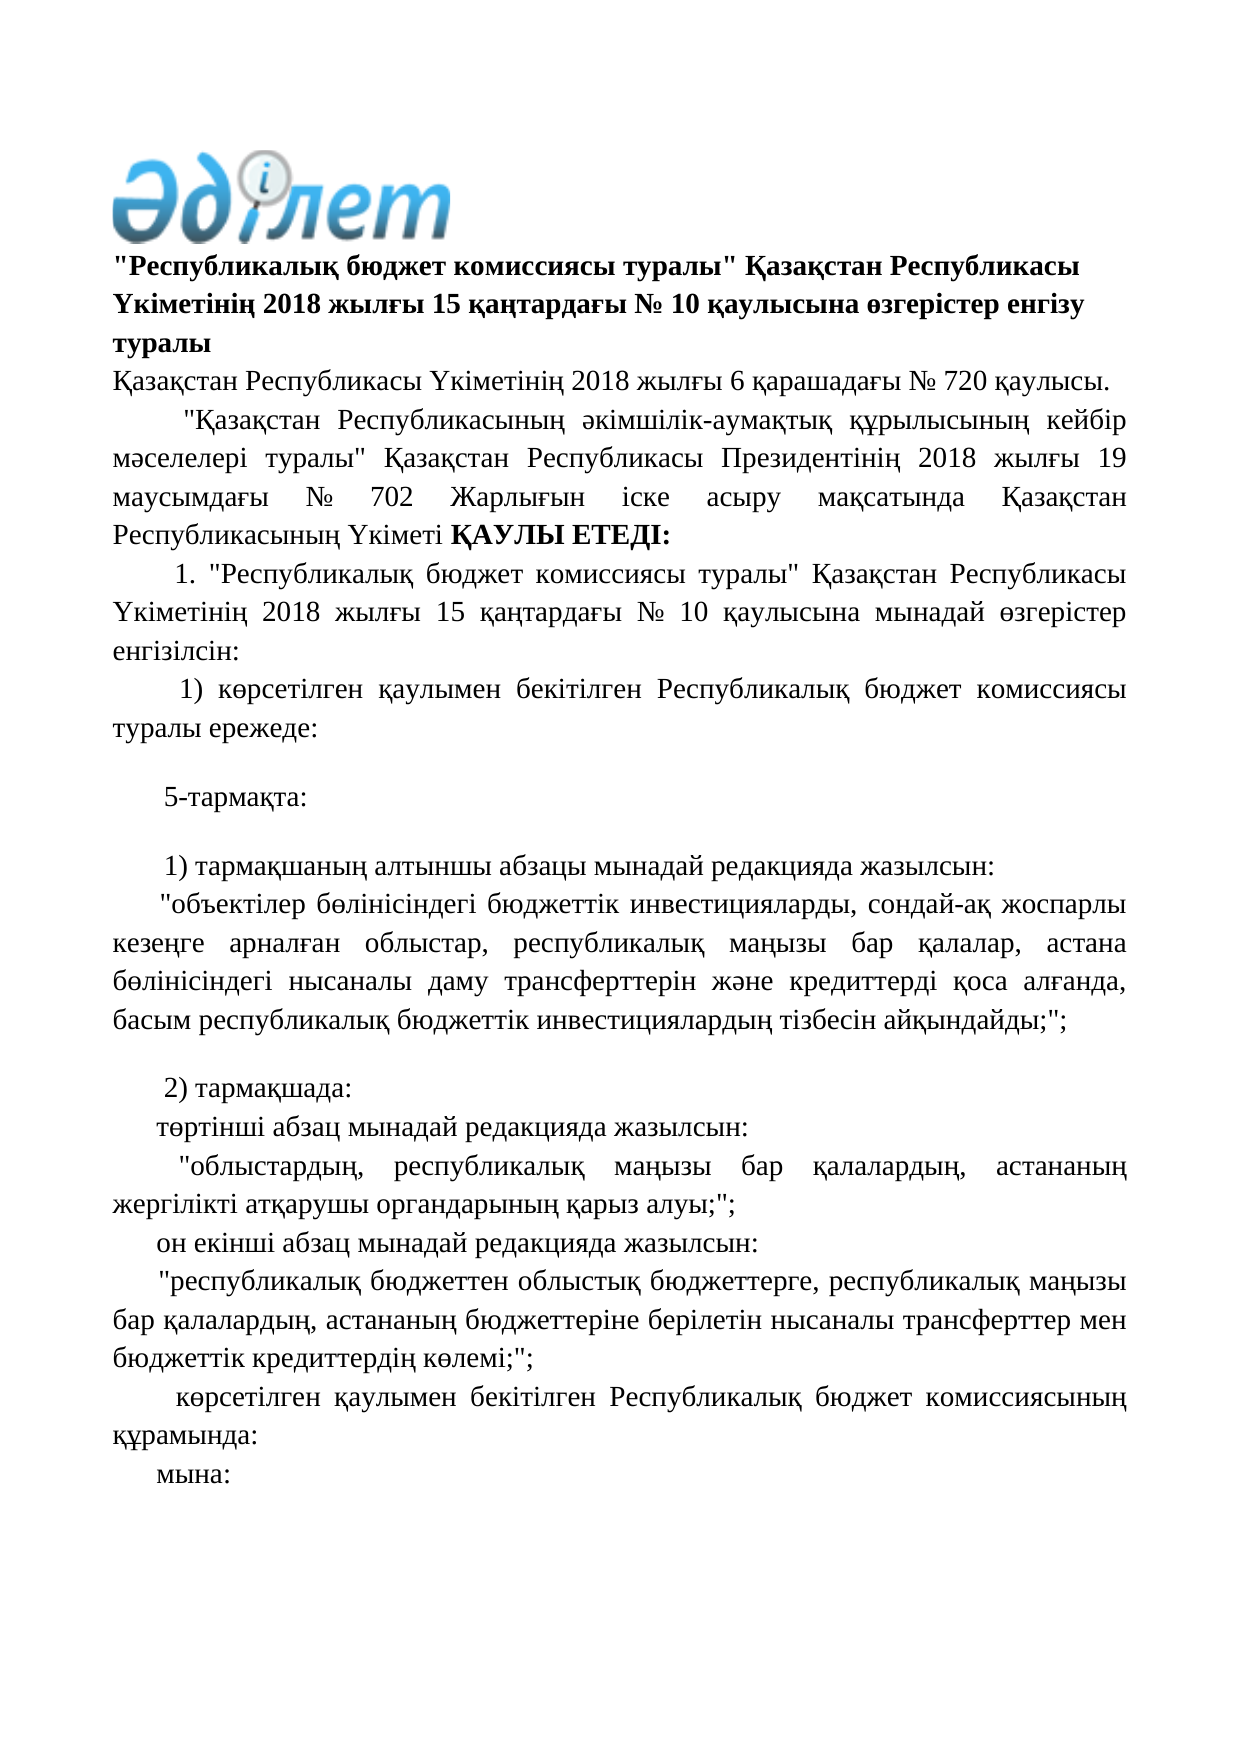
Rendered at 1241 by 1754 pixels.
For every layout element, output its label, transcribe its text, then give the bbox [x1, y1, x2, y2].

text 1. "Республикалық бюджет комиссиясы туралы" Қазақстан Республикасы Үкіметінің 2018 жылғы 15 қаңтардағы № 10 қаулысына мынадай өзгерістер енгізілсін: [112, 556, 1128, 667]
text "облыстардың, республикалық маңызы бар қалалардың, астананың жергілікті атқарушы органдарының қарыз алуы;"; [112, 1148, 1128, 1220]
text 1) тармақшаның алтыншы абзацы мынадай редакцияда жазылсын: [112, 848, 1128, 881]
text "республикалық бюджеттен облыстық бюджеттерге, республикалық маңызы бар қалалардың, астананың бюджеттеріне берілетін нысаналы трансферттер мен бюджеттік кредиттердің көлемі;"; [112, 1263, 1128, 1374]
text мына: [112, 1456, 1128, 1489]
text көрсетілген қаулымен бекітілген Республикалық бюджет комиссиясының құрамында: [112, 1379, 1128, 1451]
picture [112, 150, 451, 244]
text Қазақстан Республикасы Үкіметінің 2018 жылғы 6 қарашадағы № 720 қаулысы. [112, 363, 1128, 397]
text 2) тармақшада: [112, 1071, 1128, 1104]
text он екінші абзац мынадай редакцияда жазылсын: [112, 1225, 1128, 1258]
text "объектілер бөлінісіндегі бюджеттік инвестицияларды, сондай-ақ жоспарлы кезеңге арналған облыстар, республикалық маңызы бар қалалар, астана бөлінісіндегі нысаналы даму трансферттерін және кредиттерді қоса алғанда, басым республикалық бюджеттік инвестициялардың тізбесін айқындайды;"; [112, 886, 1128, 1035]
text 1) көрсетілген қаулымен бекітілген Республикалық бюджет комиссиясы туралы ережеде: [112, 672, 1128, 744]
text "Қазақстан Республикасының әкімшілік-аумақтық құрылысының кейбір мәселелері туралы" Қазақстан Республикасы Президентінің 2018 жылғы 19 маусымдағы № 702 Жарлығын іске асыру мақсатында Қазақстан Республикасының Үкіметі ҚАУЛЫ ЕТЕДІ: [112, 402, 1128, 551]
text 5-тармақта: [112, 779, 1128, 812]
text төртінші абзац мынадай редакцияда жазылсын: [112, 1109, 1128, 1143]
text "Республикалық бюджет комиссиясы туралы" Қазақстан Республикасы Үкіметінің 2018 жылғы 15 қаңтардағы № 10 қаулысына өзгерістер енгізу туралы [112, 248, 1128, 358]
